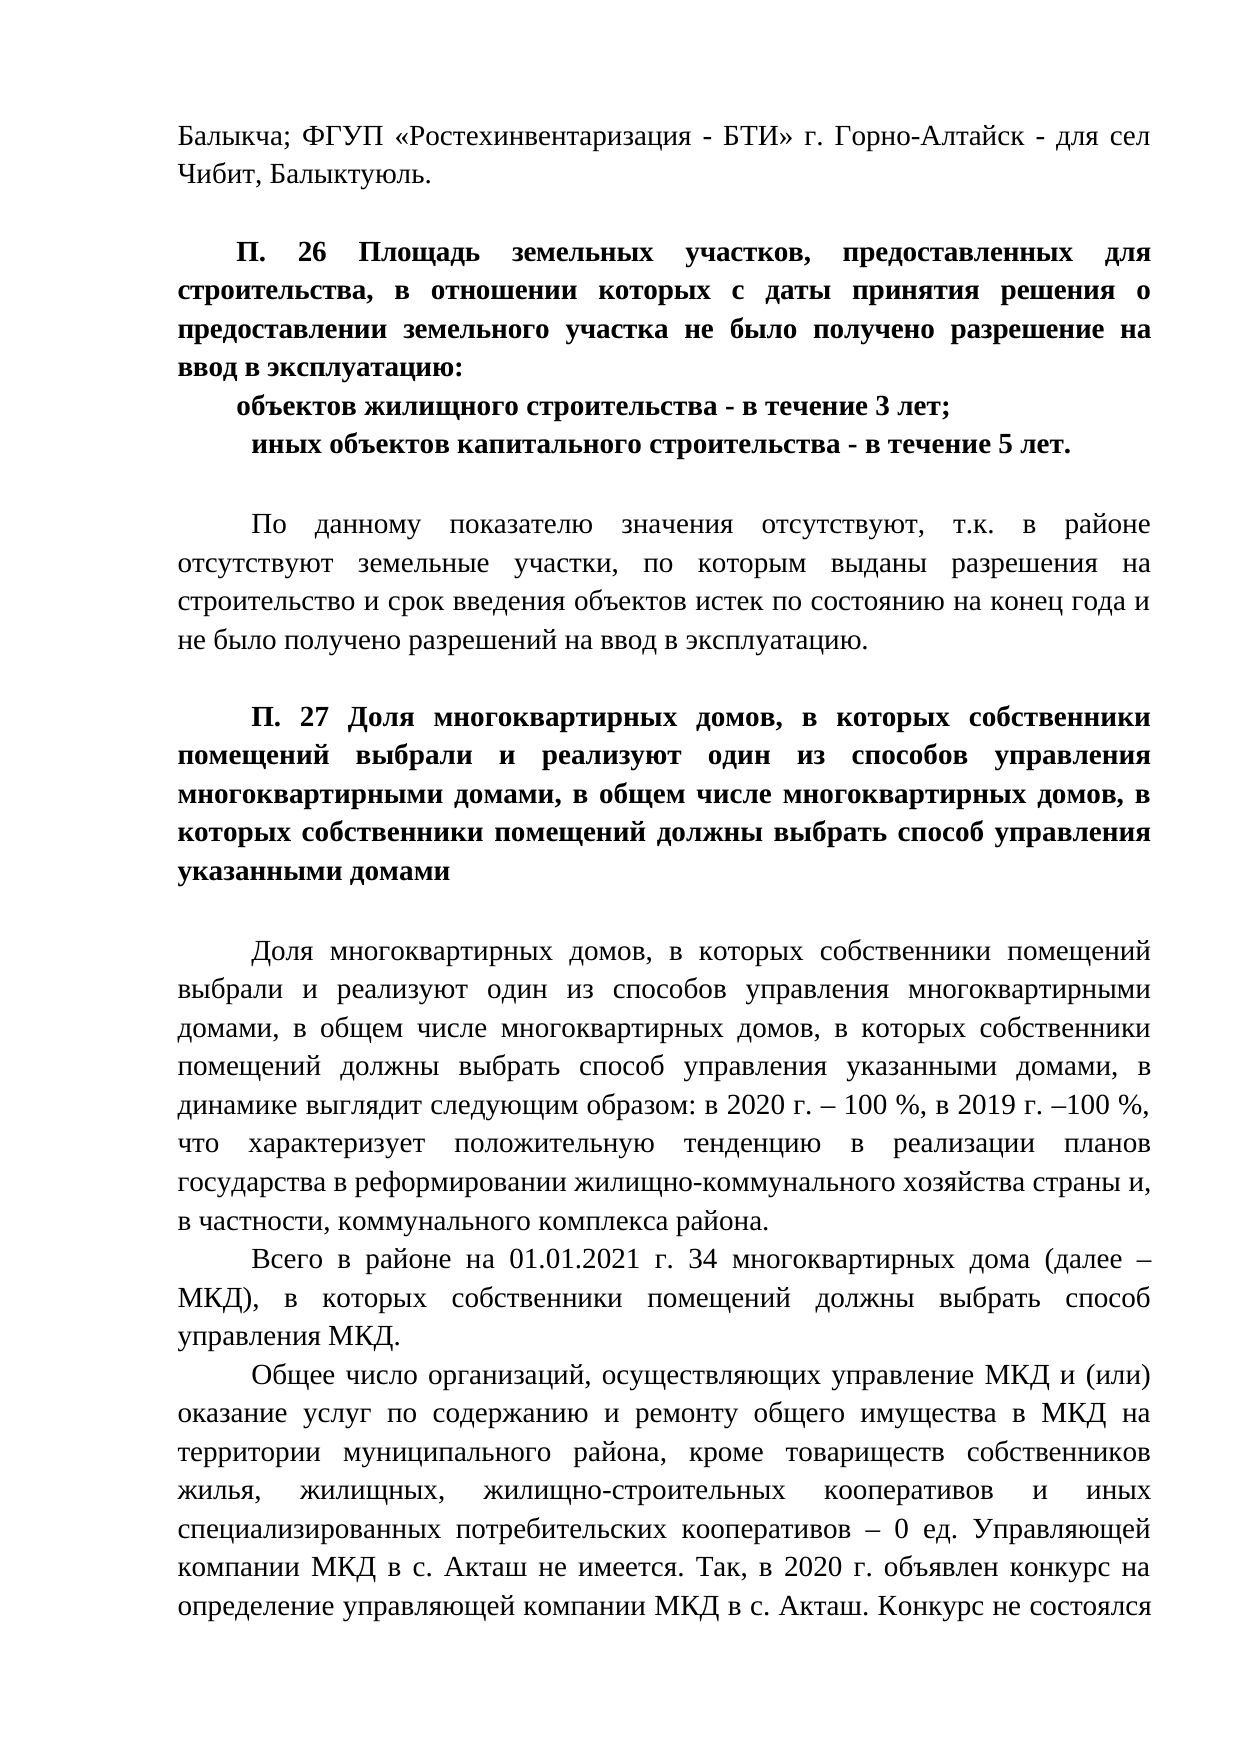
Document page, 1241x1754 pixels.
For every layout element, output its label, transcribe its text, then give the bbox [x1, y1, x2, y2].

text Всего в районе на 01.01.2021 г. 34 многоквартирных дома (далее – МКД), в которых собственники помещений должны выбрать способ управления МКД. [177, 1241, 1152, 1352]
text По данному показателю значения отсутствуют, т.к. в районе отсутствуют земельные участки, по которым выданы разрешения на строительство и срок введения объектов истек по состоянию на конец года и не было получено разрешений на ввод в эксплуатацию. [177, 506, 1152, 655]
subtitle П. 27 Доля многоквартирных домов, в которых собственники помещений выбрали и реализуют один из способов управления многоквартирными домами, в общем числе многоквартирных домов, в которых собственники помещений должны выбрать способ управления указанными домами [177, 699, 1152, 887]
text Доля многоквартирных домов, в которых собственники помещений выбрали и реализуют один из способов управления многоквартирными домами, в общем числе многоквартирных домов, в которых собственники помещений должны выбрать способ управления указанными домами, в динамике выглядит следующим образом: в 2020 г. – 100 %, в 2019 г. –100 %, что характеризует положительную тенденцию в реализации планов государства в реформировании жилищно-коммунального хозяйства страны и, в частности, коммунального комплекса района. [177, 933, 1152, 1236]
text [177, 1357, 1152, 1622]
subtitle объектов жилищного строительства - в течение 3 лет; [177, 388, 1152, 421]
text П. 26 Площадь земельных участков, предоставленных для строительства, в отношении которых с даты принятия решения о предоставлении земельного участка не было получено разрешение на ввод в эксплуатацию: [177, 234, 1152, 383]
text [177, 118, 1152, 190]
subtitle иных объектов капитального строительства - в течение 5 лет. [177, 426, 1152, 460]
